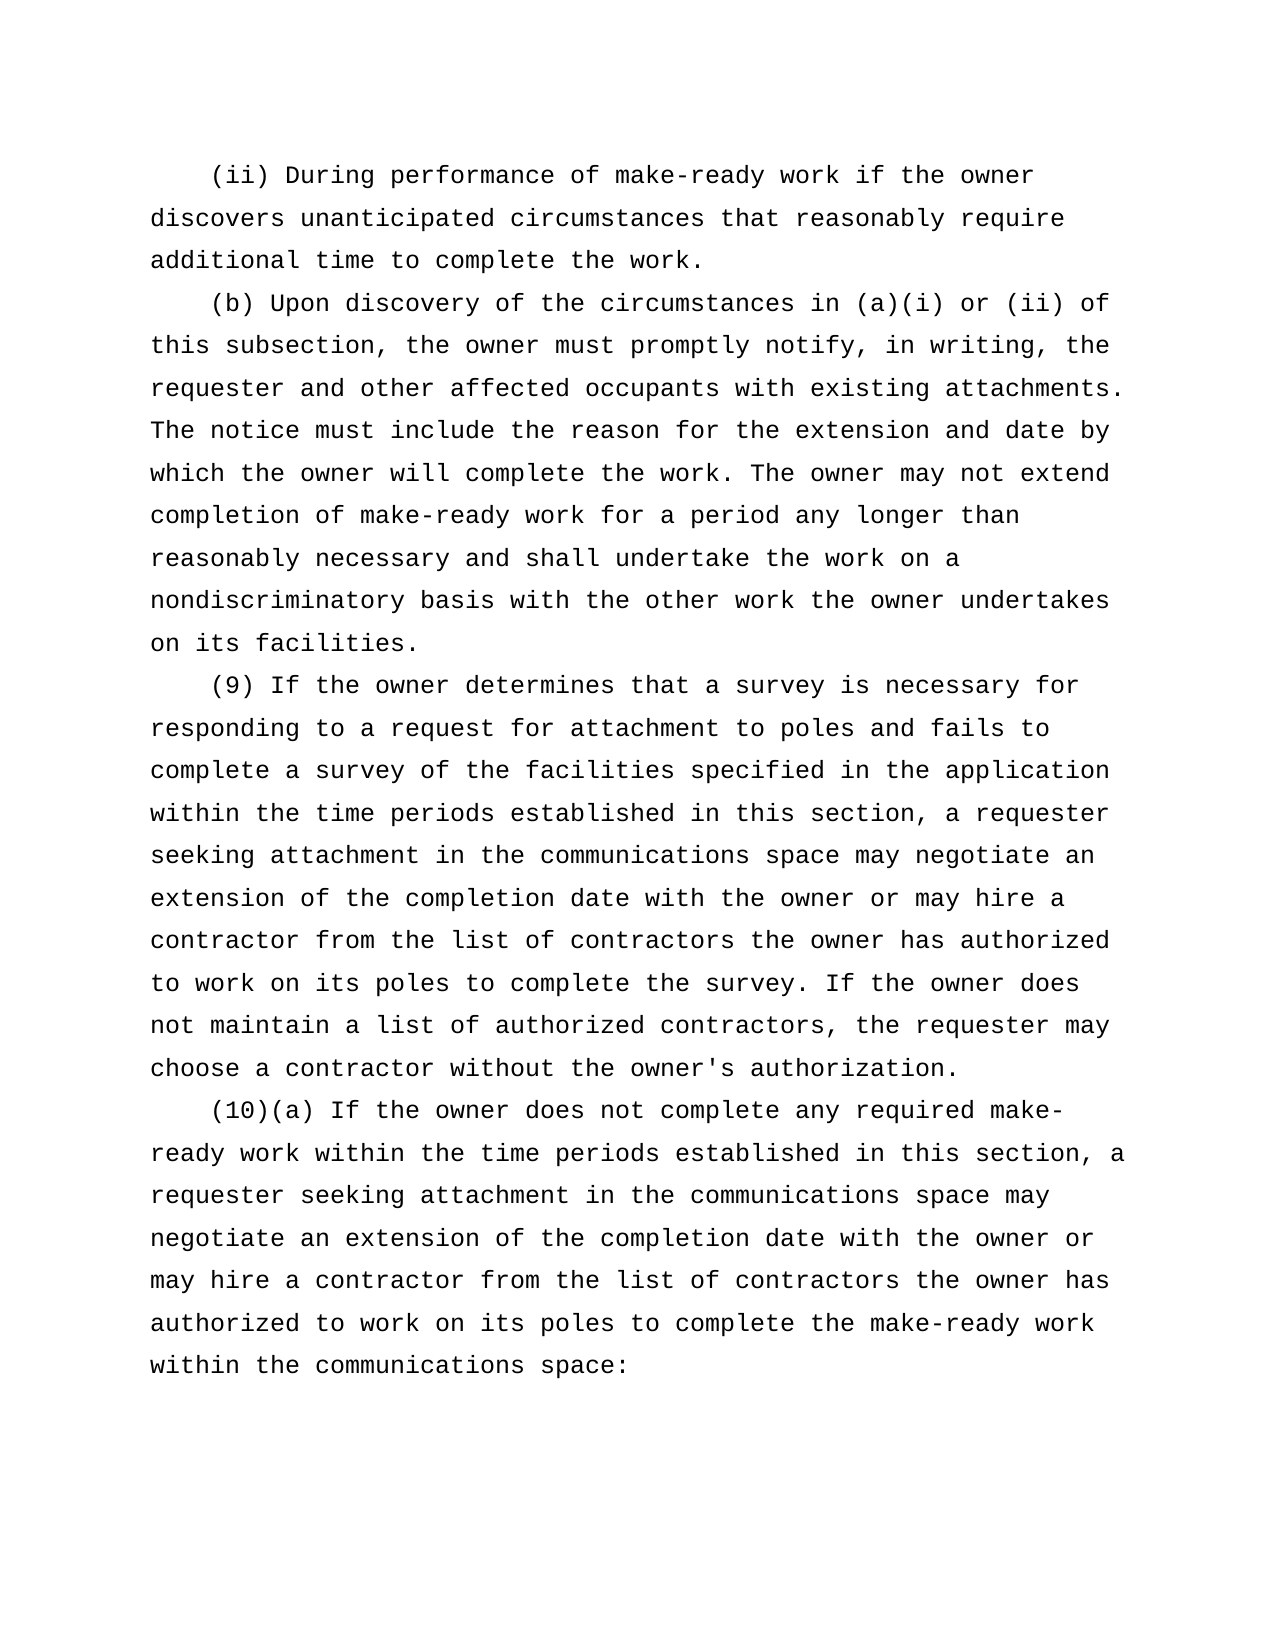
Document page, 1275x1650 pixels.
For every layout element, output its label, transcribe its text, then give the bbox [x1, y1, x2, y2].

text (ii) During performance of make-ready work if the owner discovers unanticipated circumstances that reasonably require additional time to complete the work. [150, 150, 1125, 277]
text (9) If the owner determines that a survey is necessary for responding to a request for attachment to poles and fails to complete a survey of the facilities specified in the application within the time periods established in this section, a requester seeking attachment in the communications space may negotiate an extension of the completion date with the owner or may hire a contractor from the list of contractors the owner has authorized to work on its poles to complete the survey. If the owner does not maintain a list of authorized contractors, the requester may choose a contractor without the owner's authorization. [150, 660, 1125, 1085]
text (10)(a) If the owner does not complete any required make-ready work within the time periods established in this section, a requester seeking attachment in the communications space may negotiate an extension of the completion date with the owner or may hire a contractor from the list of contractors the owner has authorized to work on its poles to complete the make-ready work within the communications space: [150, 1085, 1125, 1382]
text (b) Upon discovery of the circumstances in (a)(i) or (ii) of this subsection, the owner must promptly notify, in writing, the requester and other affected occupants with existing attachments. The notice must include the reason for the extension and date by which the owner will complete the work. The owner may not extend completion of make-ready work for a period any longer than reasonably necessary and shall undertake the work on a nondiscriminatory basis with the other work the owner undertakes on its facilities. [150, 277, 1125, 660]
